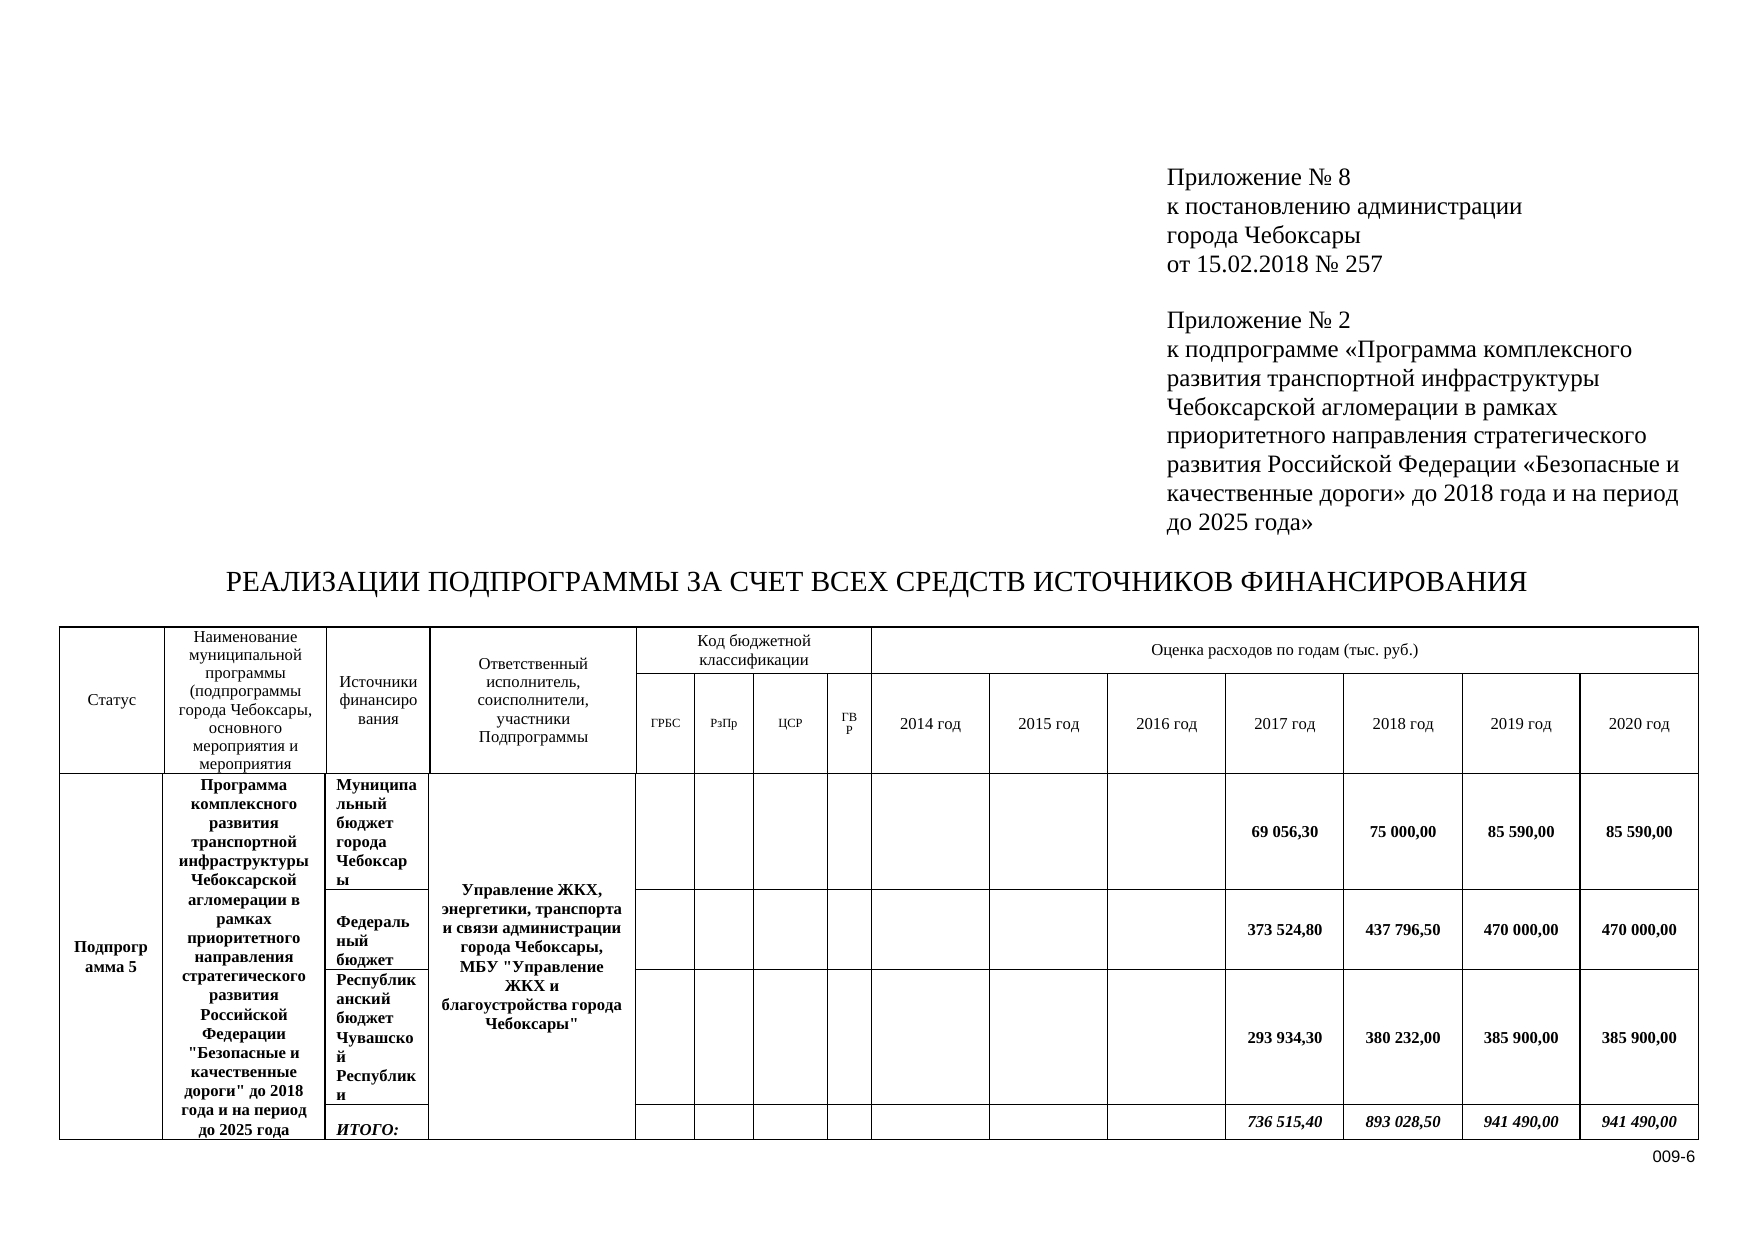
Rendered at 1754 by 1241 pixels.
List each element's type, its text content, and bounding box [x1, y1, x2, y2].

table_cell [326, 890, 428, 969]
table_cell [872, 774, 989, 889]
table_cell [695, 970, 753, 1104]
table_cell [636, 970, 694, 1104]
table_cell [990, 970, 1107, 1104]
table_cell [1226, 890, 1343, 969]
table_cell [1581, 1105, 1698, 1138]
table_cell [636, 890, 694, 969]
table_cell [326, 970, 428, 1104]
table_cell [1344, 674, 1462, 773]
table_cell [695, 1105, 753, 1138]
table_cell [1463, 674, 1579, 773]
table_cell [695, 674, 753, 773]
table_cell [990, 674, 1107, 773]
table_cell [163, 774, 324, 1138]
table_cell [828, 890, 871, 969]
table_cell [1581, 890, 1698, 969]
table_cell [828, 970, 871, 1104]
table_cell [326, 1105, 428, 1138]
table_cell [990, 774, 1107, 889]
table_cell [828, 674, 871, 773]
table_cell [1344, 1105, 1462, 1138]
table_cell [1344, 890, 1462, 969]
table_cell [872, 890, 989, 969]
text к постановлению администрации [1167, 191, 1695, 220]
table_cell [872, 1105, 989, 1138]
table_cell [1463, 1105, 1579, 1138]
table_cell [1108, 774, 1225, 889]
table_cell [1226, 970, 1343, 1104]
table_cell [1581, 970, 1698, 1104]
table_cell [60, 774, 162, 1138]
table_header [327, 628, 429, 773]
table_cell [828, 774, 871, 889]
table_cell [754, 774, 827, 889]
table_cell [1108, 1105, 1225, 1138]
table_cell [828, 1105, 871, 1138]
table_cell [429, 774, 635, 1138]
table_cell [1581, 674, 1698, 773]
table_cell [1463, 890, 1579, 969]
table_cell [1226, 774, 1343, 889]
text от 15.02.2018 № 257 [1167, 249, 1695, 277]
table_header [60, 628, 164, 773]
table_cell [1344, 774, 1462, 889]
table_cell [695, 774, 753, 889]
text Приложение № 2 [1167, 305, 1695, 334]
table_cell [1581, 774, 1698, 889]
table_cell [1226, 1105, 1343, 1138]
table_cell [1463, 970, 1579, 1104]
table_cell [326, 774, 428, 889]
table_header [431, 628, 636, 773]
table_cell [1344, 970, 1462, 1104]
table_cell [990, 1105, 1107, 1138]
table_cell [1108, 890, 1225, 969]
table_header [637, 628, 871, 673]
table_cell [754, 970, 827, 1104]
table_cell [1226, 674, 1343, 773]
text РЕАЛИЗАЦИИ ПОДПРОГРАММЫ ЗА СЧЕТ ВСЕХ СРЕДСТВ ИСТОЧНИКОВ ФИНАНСИРОВАНИЯ [59, 564, 1695, 598]
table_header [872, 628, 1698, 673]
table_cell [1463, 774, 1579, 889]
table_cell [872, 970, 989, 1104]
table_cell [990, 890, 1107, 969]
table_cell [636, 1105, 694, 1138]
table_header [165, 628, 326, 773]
text города Чебоксары [1167, 220, 1695, 249]
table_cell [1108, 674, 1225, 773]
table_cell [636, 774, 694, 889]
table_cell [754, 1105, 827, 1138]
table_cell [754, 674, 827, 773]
text Приложение № 8 [1167, 162, 1695, 191]
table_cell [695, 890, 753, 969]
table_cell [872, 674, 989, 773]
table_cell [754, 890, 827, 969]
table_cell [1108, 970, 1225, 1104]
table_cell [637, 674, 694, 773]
text к подпрограмме «Программа комплексного развития транспортной инфраструктуры Чебоксарской агломерации в рамках приоритетного направления стратегического развития Российской Федерации «Безопасные и качественные дороги» до 2018 года и на период до 2025 года» [1167, 334, 1698, 535]
